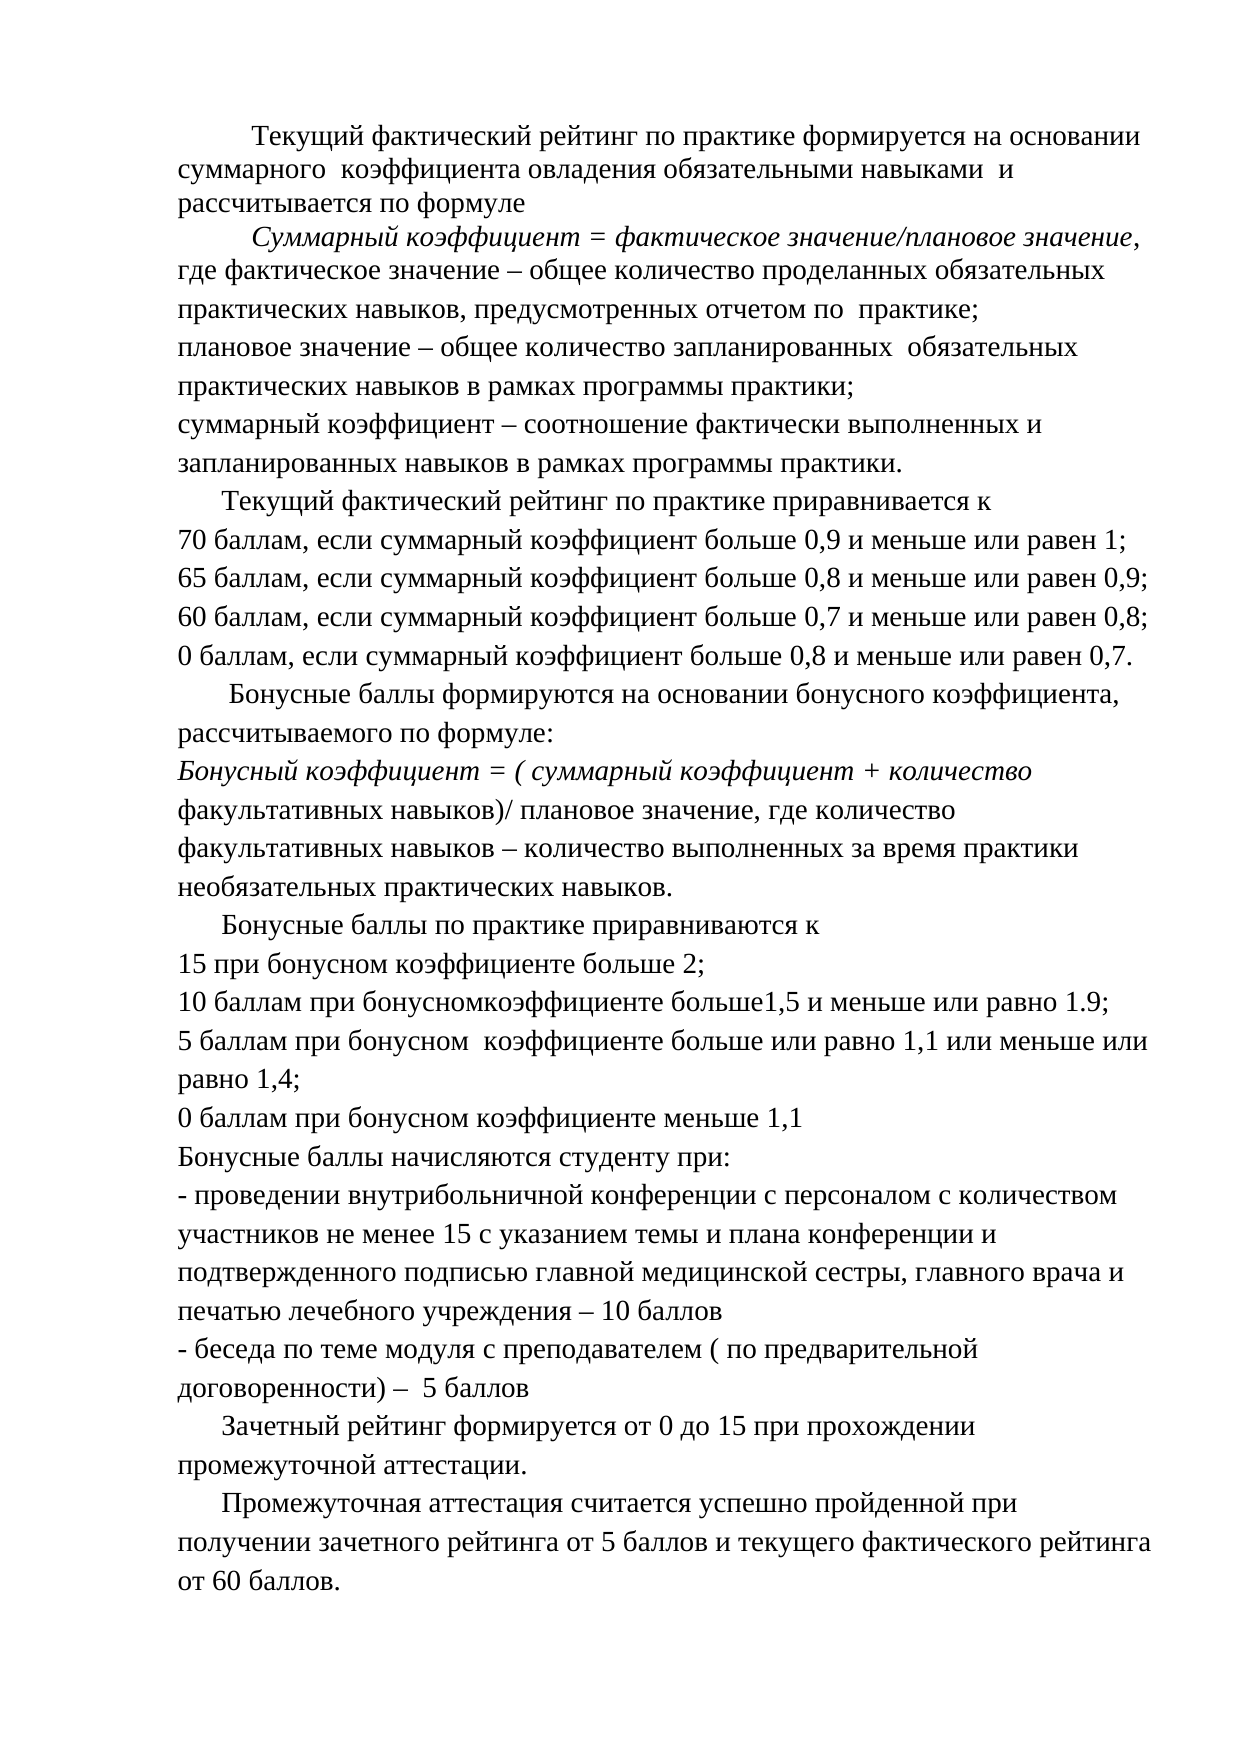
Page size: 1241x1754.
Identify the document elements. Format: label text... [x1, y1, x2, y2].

text 10 баллам при бонусномкоэффициенте больше1,5 и меньше или равно 1.9; [177, 984, 1152, 1018]
text 60 баллам, если суммарный коэффициент больше 0,7 и меньше или равен 0,8; [177, 599, 1152, 633]
list Текущий фактический рейтинг по практике формируется на основании суммарного коэффициента овладения обязательными навыками и рассчитывается по формуле [177, 118, 1152, 219]
list Суммарный коэффициент = фактическое значение/плановое значение, [177, 219, 1152, 252]
text 15 при бонусном коэффициенте больше 2; [177, 946, 1152, 979]
text 0 баллам при бонусном коэффициенте меньше 1,1 [177, 1100, 1152, 1134]
text Зачетный рейтинг формируется от 0 до 15 при прохождении промежуточной аттестации. [177, 1408, 1152, 1481]
text Промежуточная аттестация считается успешно пройденной при получении зачетного рейтинга от 5 баллов и текущего фактического рейтинга от 60 баллов. [177, 1486, 1152, 1596]
text Бонусные баллы формируются на основании бонусного коэффициента, рассчитываемого по формуле: [177, 676, 1152, 748]
text где фактическое значение – общее количество проделанных обязательных практических навыков, предусмотренных отчетом по практике; [177, 252, 1152, 324]
text Бонусные баллы по практике приравниваются к [177, 907, 1152, 941]
text суммарный коэффициент – соотношение фактически выполненных и запланированных навыков в рамках программы практики. [177, 406, 1152, 478]
text Бонусный коэффициент = ( суммарный коэффициент + количество факультативных навыков)/ плановое значение, где количество факультативных навыков – количество выполненных за время практики необязательных практических навыков. [177, 753, 1152, 902]
text 65 баллам, если суммарный коэффициент больше 0,8 и меньше или равен 0,9; [177, 561, 1152, 594]
text плановое значение – общее количество запланированных обязательных практических навыков в рамках программы практики; [177, 329, 1152, 401]
text Бонусные баллы начисляются студенту при: [177, 1139, 1152, 1172]
text - беседа по теме модуля с преподавателем ( по предварительной договоренности) – 5 баллов [177, 1331, 1152, 1403]
text 70 баллам, если суммарный коэффициент больше 0,9 и меньше или равен 1; [177, 522, 1152, 556]
text 5 баллам при бонусном коэффициенте больше или равно 1,1 или меньше или равно 1,4; [177, 1023, 1152, 1095]
text 0 баллам, если суммарный коэффициент больше 0,8 и меньше или равен 0,7. [177, 638, 1152, 671]
text Текущий фактический рейтинг по практике приравнивается к [177, 483, 1152, 517]
